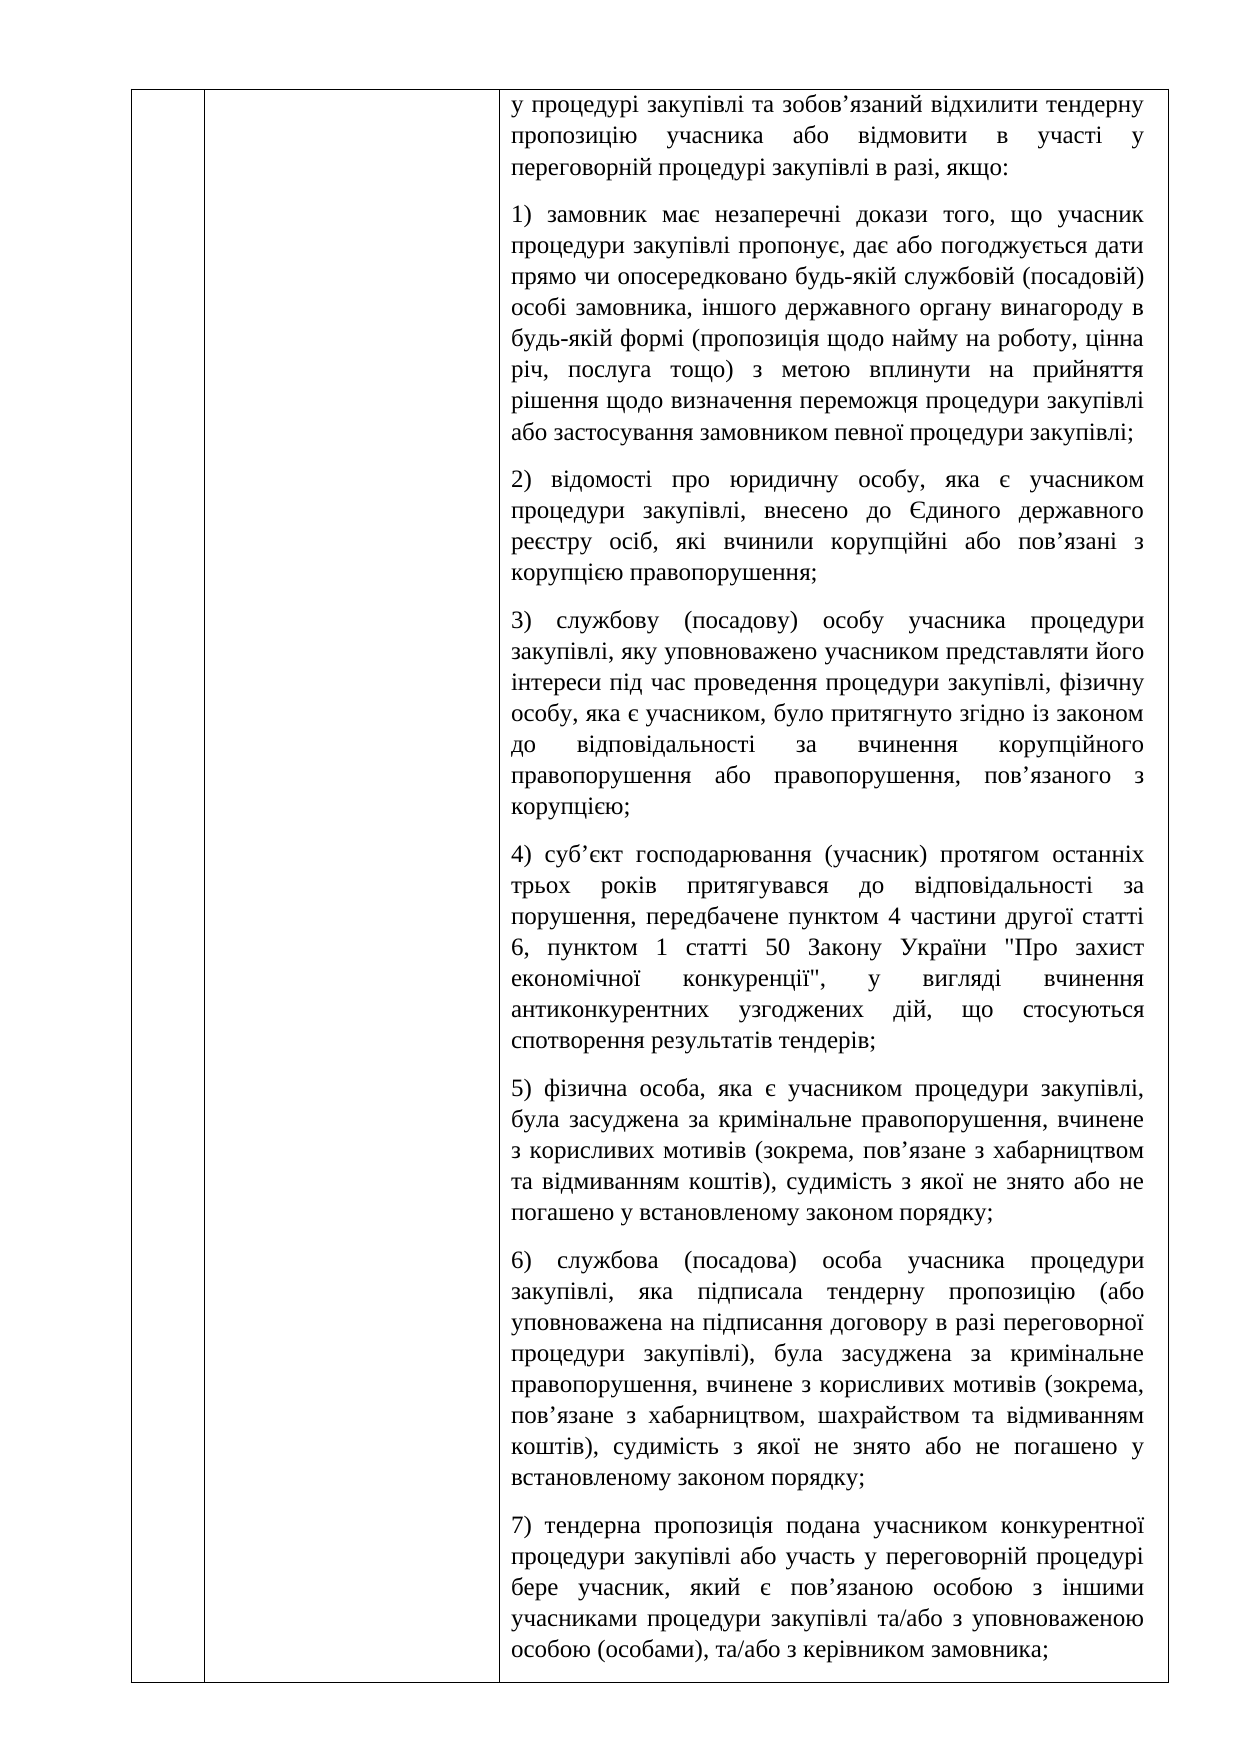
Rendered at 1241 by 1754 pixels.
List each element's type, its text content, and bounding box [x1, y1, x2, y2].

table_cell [205, 90, 499, 1682]
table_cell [500, 90, 1168, 1682]
table_cell 6 [132, 90, 204, 1682]
